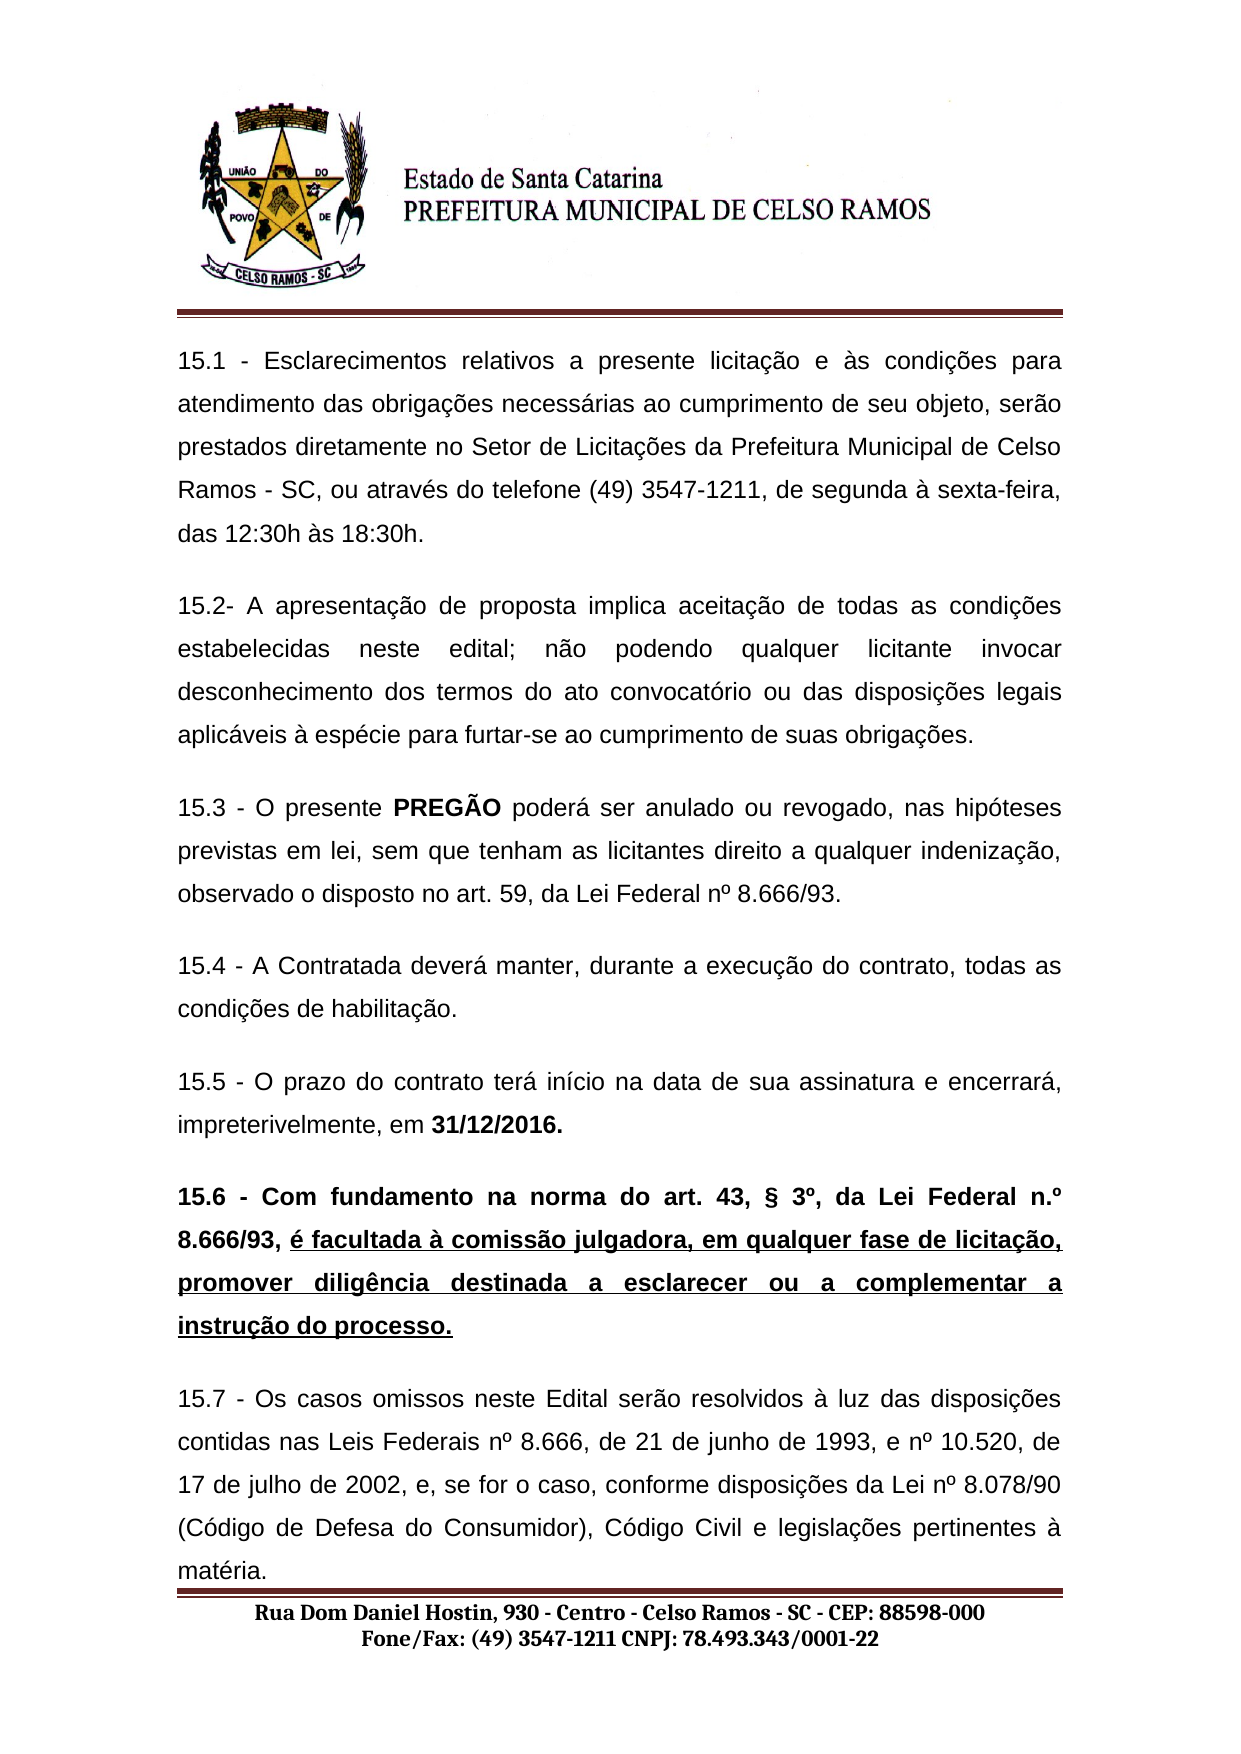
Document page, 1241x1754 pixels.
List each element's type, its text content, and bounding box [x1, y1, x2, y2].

text 15.1 - Esclarecimentos relativos a presente licitação e às condições para atendimento das obrigações necessárias ao cumprimento de seu objeto, serão prestados diretamente no Setor de Licitações da Prefeitura Municipal de Celso Ramos - SC, ou através do telefone (49) 3547-1211, de segunda à sexta-feira, das 12:30h às 18:30h. [177, 346, 1063, 547]
text 15.6 - Com fundamento na norma do art. 43, § 3º, da Lei Federal n.º 8.666/93, é facultada à comissão julgadora, em qualquer fase de licitação, promover diligência destinada a esclarecer ou a complementar a instrução do processo. [177, 1294, 1063, 1340]
text 15.7 - Os casos omissos neste Edital serão resolvidos à luz das disposições contidas nas Leis Federais nº 8.666, de 21 de junho de 1993, e nº 10.520, de 17 de julho de 2002, e, se for o caso, conforme disposições da Lei nº 8.078/90 (Código de Defesa do Consumidor), Código Civil e legislações pertinentes à matéria. [177, 1383, 1063, 1585]
text 15.3 - O presente PREGÃO poderá ser anulado ou revogado, nas hipóteses previstas em lei, sem que tenham as licitantes direito a qualquer indenização, observado o disposto no art. 59, da Lei Federal nº 8.666/93. [177, 792, 1063, 907]
text 15.4 - A Contratada deverá manter, durante a execução do contrato, todas as condições de habilitação. [177, 951, 1063, 1023]
text 15.5 - O prazo do contrato terá início na data de sua assinatura e encerrará, impreterivelmente, em 31/12/2016. [177, 1066, 1063, 1138]
picture [178, 73, 1062, 307]
text 15.6 - Com fundamento na norma do art. 43, § 3º, da Lei Federal n.º 8.666/93, é facultada à comissão julgadora, em qualquer fase de licitação, promover diligência destinada a esclarecer ou a complementar a instrução do processo. [177, 1182, 1063, 1293]
text 15.2- A apresentação de proposta implica aceitação de todas as condições estabelecidas neste edital; não podendo qualquer licitante invocar desconhecimento dos termos do ato convocatório ou das disposições legais aplicáveis à espécie para furtar-se ao cumprimento de suas obrigações. [177, 591, 1063, 749]
